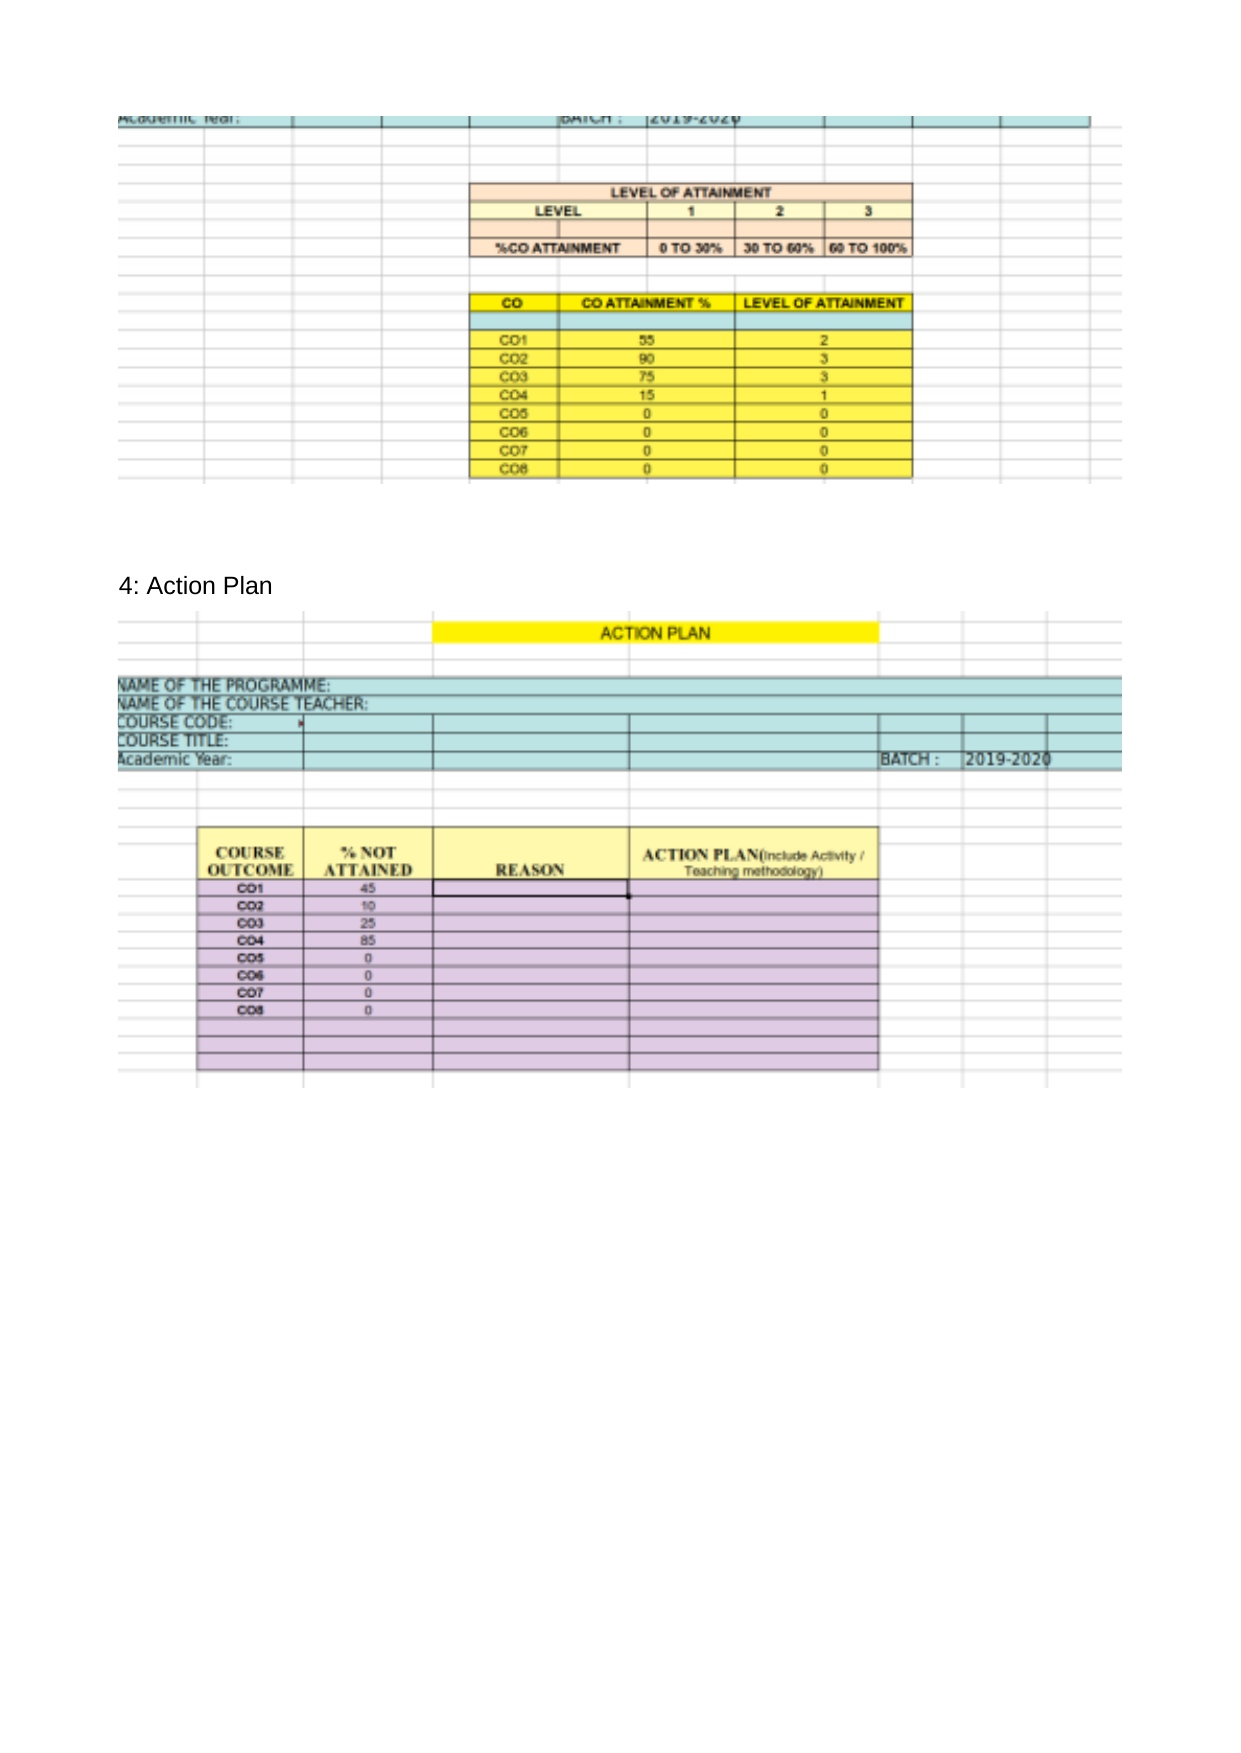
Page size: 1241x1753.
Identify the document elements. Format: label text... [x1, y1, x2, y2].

text 4: Action Plan [118, 484, 1122, 600]
picture [117, 611, 1122, 1088]
picture [118, 116, 1123, 484]
